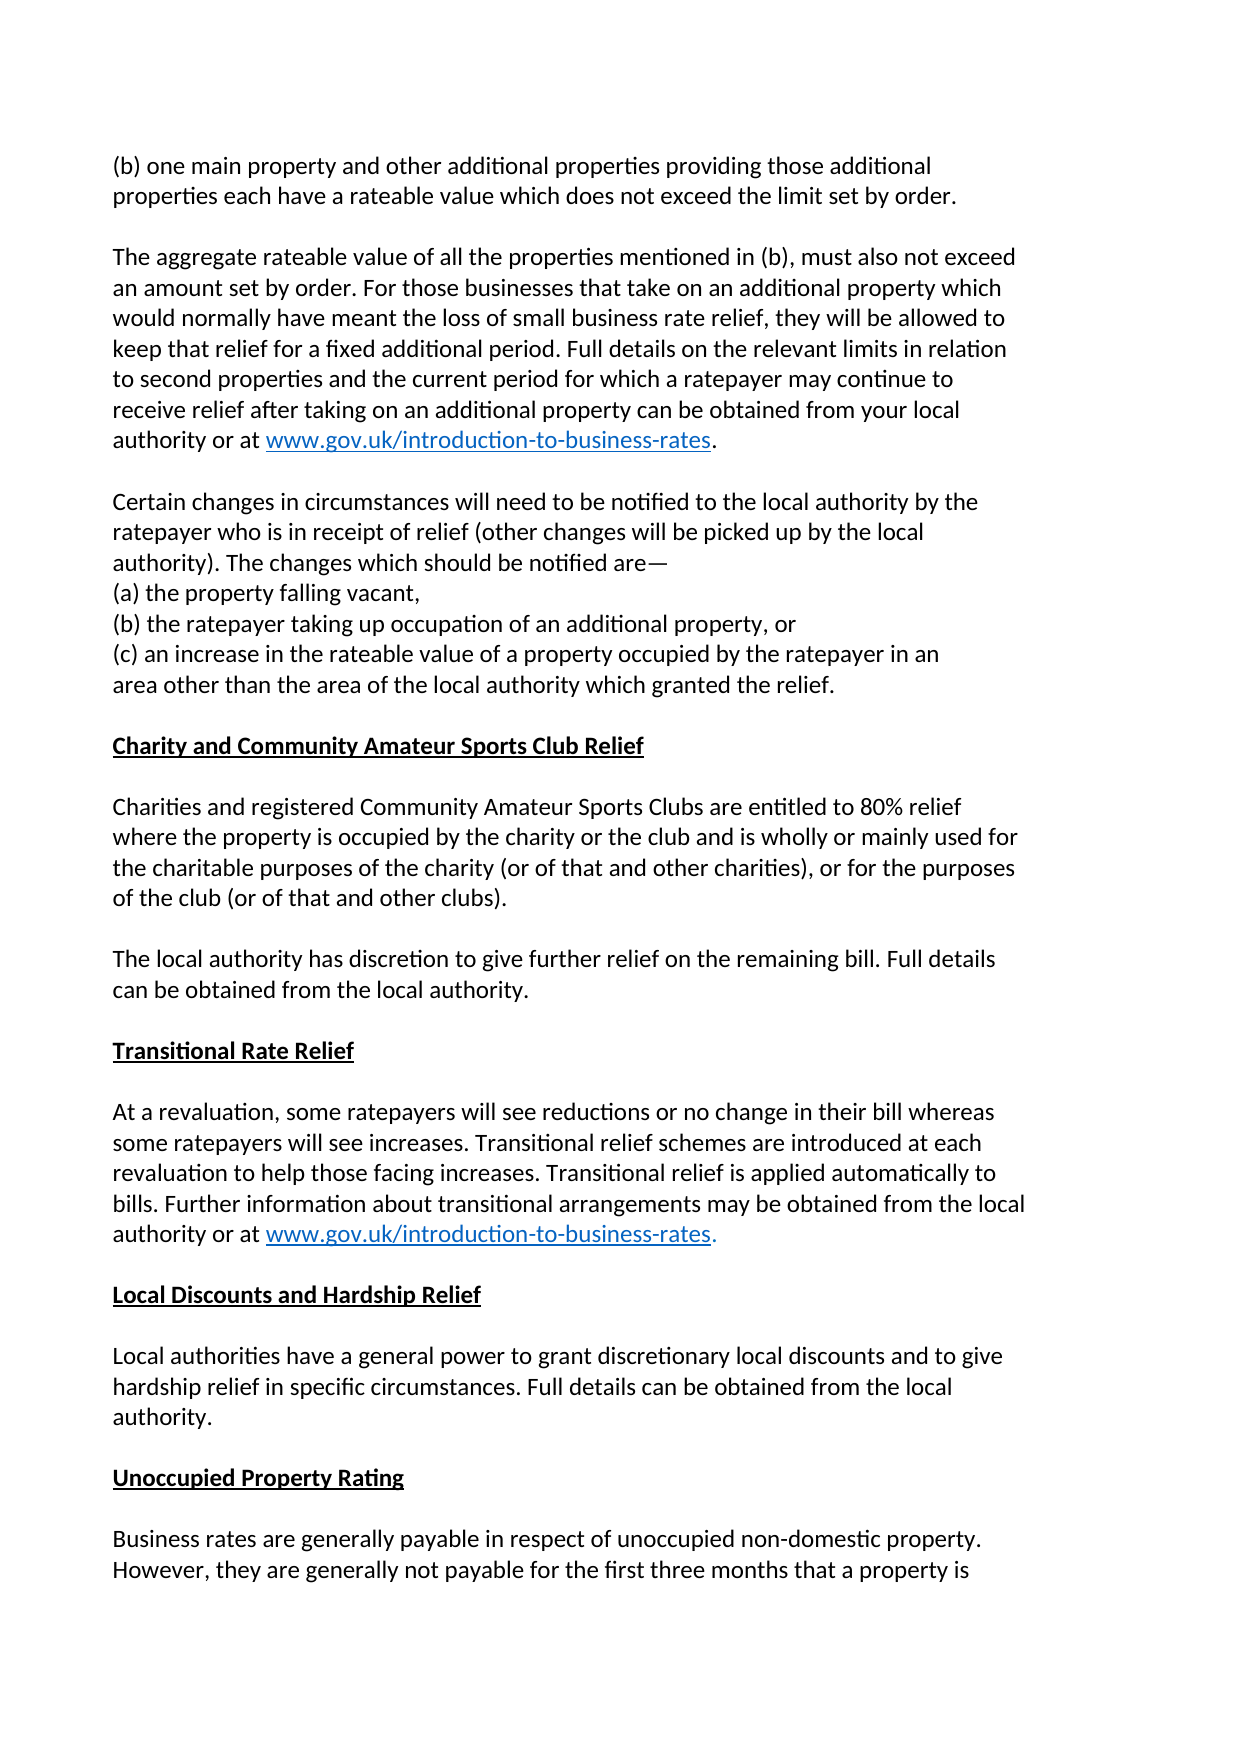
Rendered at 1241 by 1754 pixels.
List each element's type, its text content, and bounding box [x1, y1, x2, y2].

text hardship relief in specific circumstances. Full details can be obtained from the local [112, 1371, 1128, 1401]
text Local Discounts and Hardship Relief [112, 1279, 1128, 1310]
text Certain changes in circumstances will need to be notified to the local authority by the [112, 486, 1128, 516]
text Business rates are generally payable in respect of unoccupied non-domestic property. [112, 1523, 1128, 1554]
text to second properties and the current period for which a ratepayer may continue to [112, 364, 1128, 394]
text (b) one main property and other additional properties providing those additional [112, 150, 1128, 181]
text receive relief after taking on an additional property can be obtained from your local [112, 394, 1128, 425]
text authority. [112, 1401, 1128, 1432]
text area other than the area of the local authority which granted the relief. [112, 669, 1128, 699]
text an amount set by order. For those businesses that take on an additional property which [112, 272, 1128, 303]
text some ratepayers will see increases. Transitional relief schemes are introduced at each [112, 1127, 1128, 1157]
text keep that relief for a fixed additional period. Full details on the relevant limits in relation [112, 333, 1128, 364]
text revaluation to help those facing increases. Transitional relief is applied automatically to [112, 1157, 1128, 1188]
text Local authorities have a general power to grant discretionary local discounts and to give [112, 1340, 1128, 1371]
text The local authority has discretion to give further relief on the remaining bill. Full details [112, 943, 1128, 974]
text Transitional Rate Relief [112, 1035, 1128, 1066]
text Charities and registered Community Amateur Sports Clubs are entitled to 80% relief [112, 791, 1128, 821]
text (c) an increase in the rateable value of a property occupied by the ratepayer in an [112, 638, 1128, 669]
text would normally have meant the loss of small business rate relief, they will be allowed to [112, 303, 1128, 333]
text ratepayer who is in receipt of relief (other changes will be picked up by the local [112, 516, 1128, 547]
text Charity and Community Amateur Sports Club Relief [112, 730, 1128, 760]
text where the property is occupied by the charity or the club and is wholly or mainly used for [112, 821, 1128, 852]
text However, they are generally not payable for the first three months that a property is [112, 1554, 1128, 1584]
text authority or at www.gov.uk/introduction-to-business-rates. [112, 425, 1128, 455]
text (b) the ratepayer taking up occupation of an additional property, or [112, 608, 1128, 638]
text At a revaluation, some ratepayers will see reductions or no change in their bill whereas [112, 1096, 1128, 1127]
text authority or at www.gov.uk/introduction-to-business-rates. [112, 1218, 1128, 1249]
text bills. Further information about transitional arrangements may be obtained from the local [112, 1188, 1128, 1218]
text can be obtained from the local authority. [112, 974, 1128, 1004]
text (a) the property falling vacant, [112, 577, 1128, 608]
text authority). The changes which should be notified are— [112, 547, 1128, 577]
text properties each have a rateable value which does not exceed the limit set by order. [112, 181, 1128, 211]
text of the club (or of that and other clubs). [112, 882, 1128, 913]
text Unoccupied Property Rating [112, 1462, 1128, 1493]
text The aggregate rateable value of all the properties mentioned in (b), must also not exceed [112, 242, 1128, 272]
text the charitable purposes of the charity (or of that and other charities), or for the purposes [112, 852, 1128, 882]
